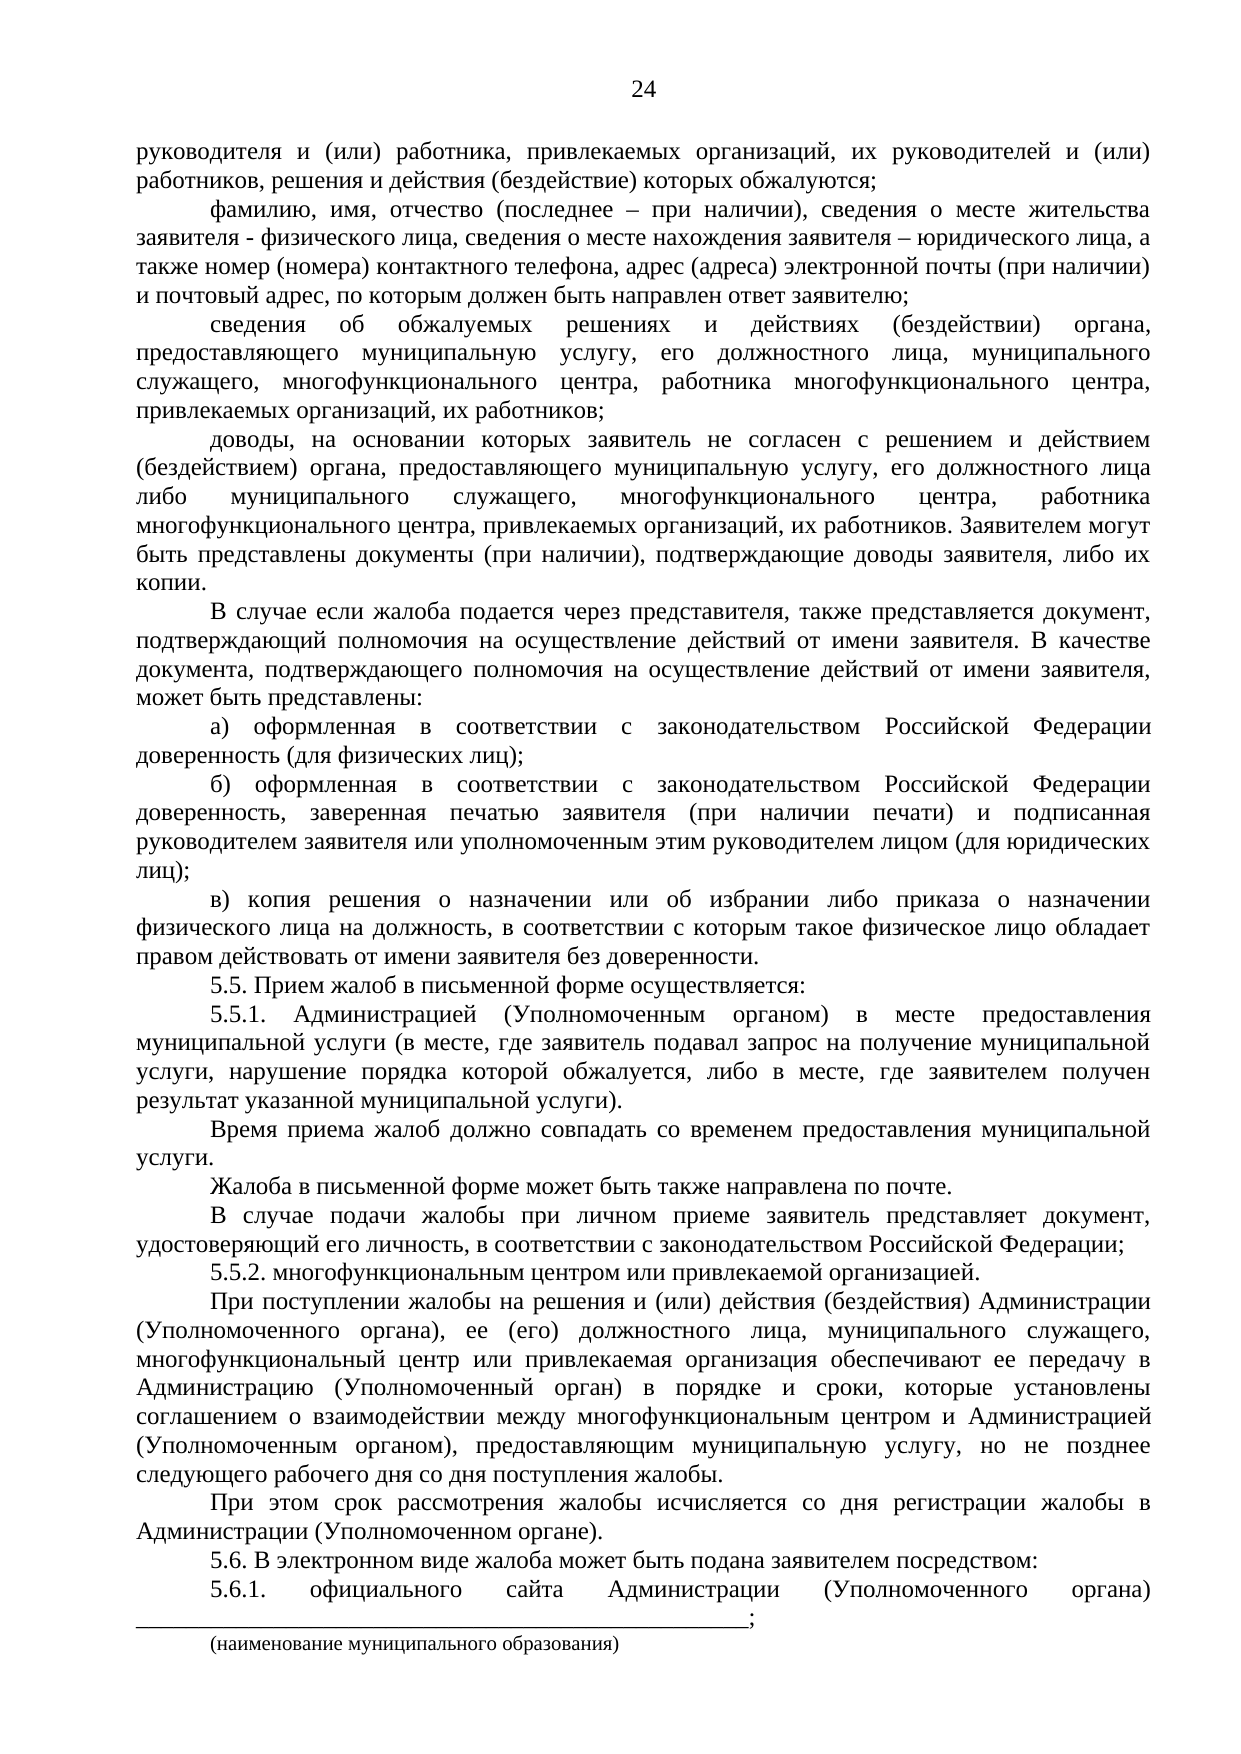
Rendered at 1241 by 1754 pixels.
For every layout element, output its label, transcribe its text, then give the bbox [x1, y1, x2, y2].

text 5.5.1. Администрацией (Уполномоченным органом) в месте предоставления муниципальной услуги (в месте, где заявитель подавал запрос на получение муниципальной услуги, нарушение порядка которой обжалуется, либо в месте, где заявителем получен результат указанной муниципальной услуги). [136, 999, 1152, 1114]
text 5.6.1. официального сайта Администрации (Уполномоченного органа) _________________________________________________; [136, 1574, 1152, 1631]
text В случае подачи жалобы при личном приеме заявитель представляет документ, удостоверяющий его личность, в соответствии с законодательством Российской Федерации; [136, 1200, 1152, 1257]
text б) оформленная в соответствии с законодательством Российской Федерации доверенность, заверенная печатью заявителя (при наличии печати) и подписанная руководителем заявителя или уполномоченным этим руководителем лицом (для юридических лиц); [136, 769, 1152, 884]
text в) копия решения о назначении или об избрании либо приказа о назначении физического лица на должность, в соответствии с которым такое физическое лицо обладает правом действовать от имени заявителя без доверенности. [136, 884, 1152, 970]
text Жалоба в письменной форме может быть также направлена по почте. [136, 1171, 1152, 1200]
text 5.5. Прием жалоб в письменной форме осуществляется: [136, 970, 1152, 999]
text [136, 136, 1152, 194]
text 5.6. В электронном виде жалоба может быть подана заявителем посредством: [136, 1545, 1152, 1574]
text При этом срок рассмотрения жалобы исчисляется со дня регистрации жалобы в Администрации (Уполномоченном органе). [136, 1487, 1152, 1545]
text фамилию, имя, отчество (последнее – при наличии), сведения о месте жительства заявителя - физического лица, сведения о месте нахождения заявителя – юридического лица, а также номер (номера) контактного телефона, адрес (адреса) электронной почты (при наличии) и почтовый адрес, по которым должен быть направлен ответ заявителю; [136, 194, 1152, 309]
text 5.5.2. многофункциональным центром или привлекаемой организацией. [136, 1257, 1152, 1286]
text При поступлении жалобы на решения и (или) действия (бездействия) Администрации (Уполномоченного органа), ее (его) должностного лица, муниципального служащего, многофункциональный центр или привлекаемая организация обеспечивают ее передачу в Администрацию (Уполномоченный орган) в порядке и сроки, которые установлены соглашением о взаимодействии между многофункциональным центром и Администрацией (Уполномоченным органом), предоставляющим муниципальную услугу, но не позднее следующего рабочего дня со дня поступления жалобы. [136, 1286, 1152, 1487]
text сведения об обжалуемых решениях и действиях (бездействии) органа, предоставляющего муниципальную услугу, его должностного лица, муниципального служащего, многофункционального центра, работника многофункционального центра, привлекаемых организаций, их работников; [136, 309, 1152, 424]
text Время приема жалоб должно совпадать со временем предоставления муниципальной услуги. [136, 1114, 1152, 1171]
text а) оформленная в соответствии с законодательством Российской Федерации доверенность (для физических лиц); [136, 711, 1152, 769]
text В случае если жалоба подается через представителя, также представляется документ, подтверждающий полномочия на осуществление действий от имени заявителя. В качестве документа, подтверждающего полномочия на осуществление действий от имени заявителя, может быть представлены: [136, 596, 1152, 711]
text (наименование муниципального образования) [136, 1631, 1152, 1655]
text доводы, на основании которых заявитель не согласен с решением и действием (бездействием) органа, предоставляющего муниципальную услугу, его должностного лица либо муниципального служащего, многофункционального центра, работника многофункционального центра, привлекаемых организаций, их работников. Заявителем могут быть представлены документы (при наличии), подтверждающие доводы заявителя, либо их копии. [136, 424, 1152, 596]
